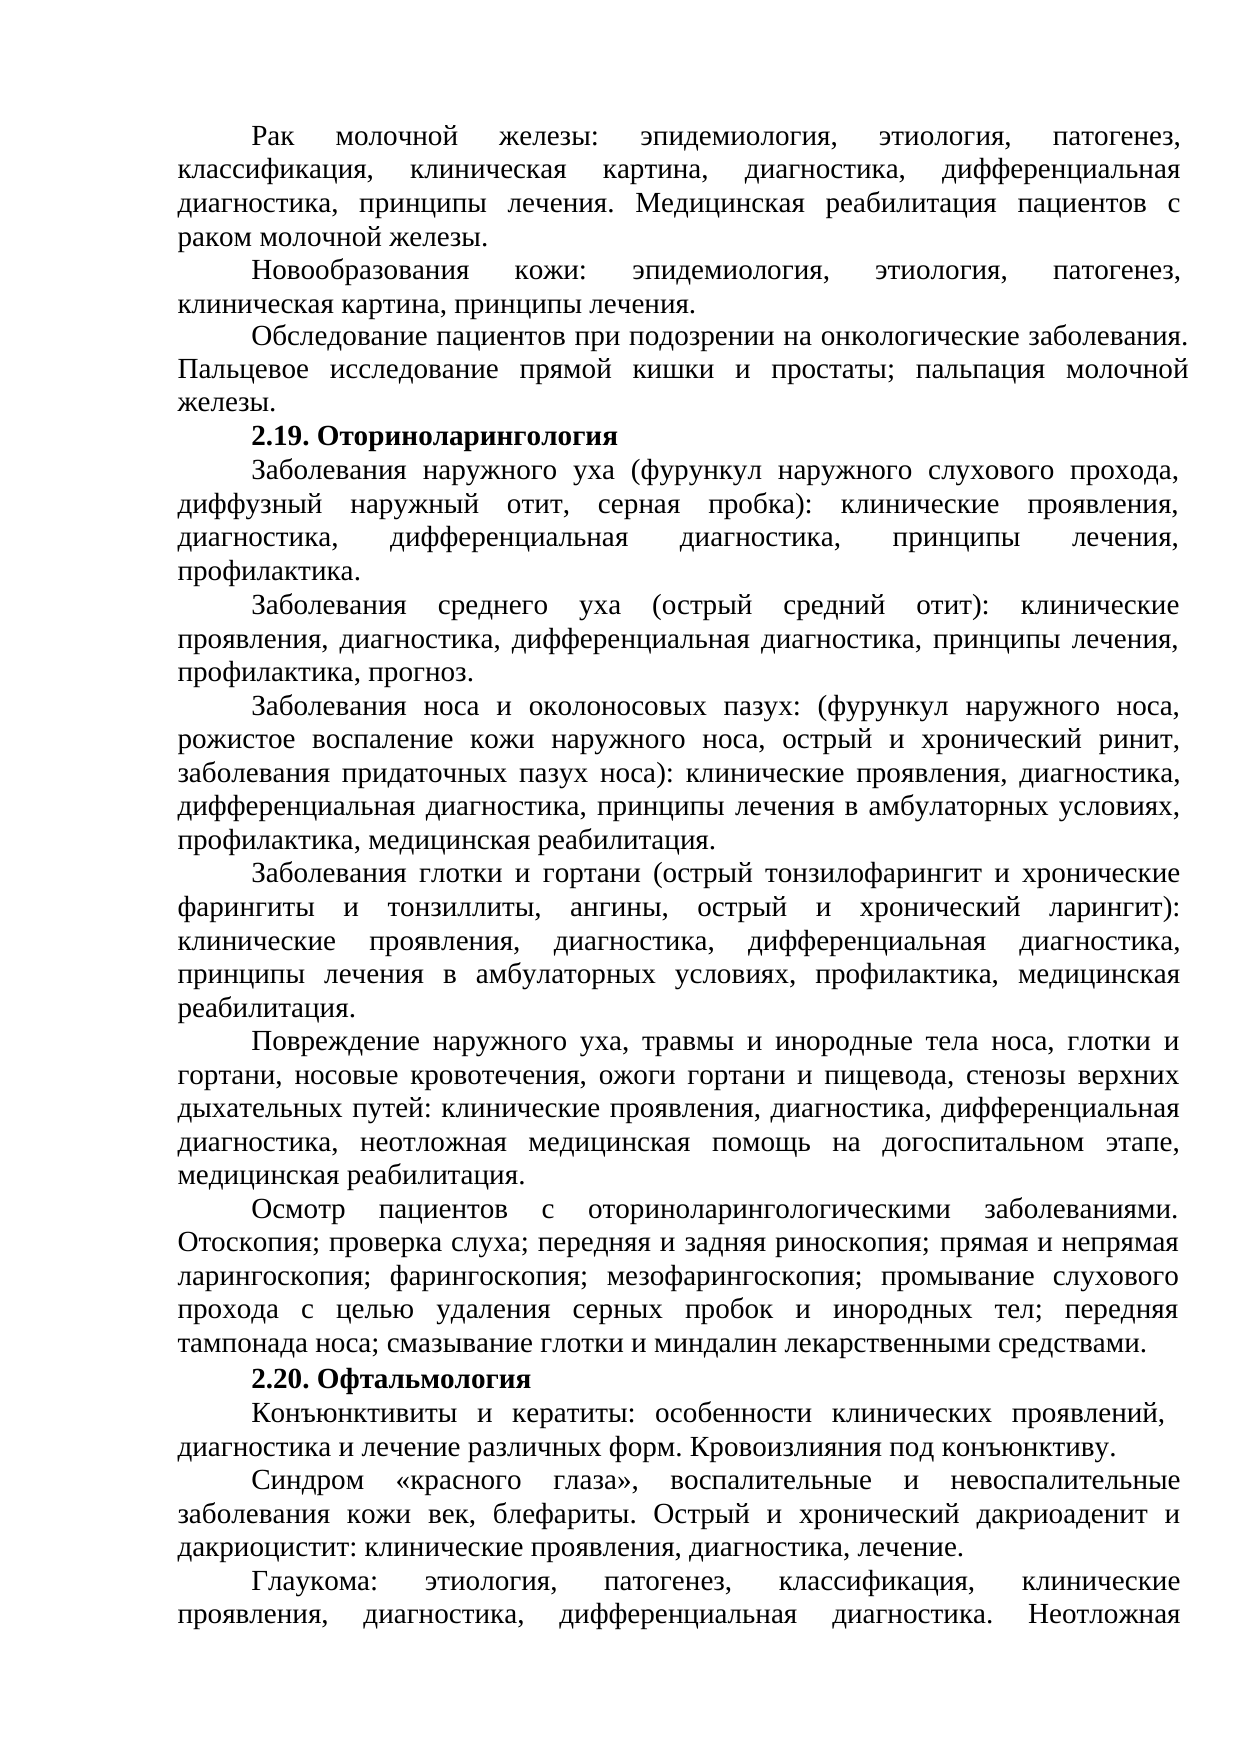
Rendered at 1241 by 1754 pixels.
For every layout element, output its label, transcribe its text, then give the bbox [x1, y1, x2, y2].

text Повреждение наружного уха, травмы и инородные тела носа, глотки и гортани, носовые кровотечения, ожоги гортани и пищевода, стенозы верхних дыхательных путей: клинические проявления, диагностика, дифференциальная диагностика, неотложная медицинская помощь на догоспитальном этапе, медицинская реабилитация. [177, 1023, 1181, 1191]
text Заболевания глотки и гортани (острый тонзилофарингит и хронические фарингиты и тонзиллиты, ангины, острый и хронический ларингит): клинические проявления, диагностика, дифференциальная диагностика, принципы лечения в амбулаторных условиях, профилактика, медицинская реабилитация. [177, 856, 1181, 1023]
text Заболевания среднего уха (острый средний отит): клинические проявления, диагностика, дифференциальная диагностика, принципы лечения, профилактика, прогноз. [177, 587, 1180, 688]
text Заболевания наружного уха (фурункул наружного слухового прохода, диффузный наружный отит, серная пробка): клинические проявления, диагностика, дифференциальная диагностика, принципы лечения, профилактика. [177, 452, 1180, 586]
text 2.20. Офтальмология [177, 1361, 1181, 1394]
text Заболевания носа и околоносовых пазух: (фурункул наружного носа, рожистое воспаление кожи наружного носа, острый и хронический ринит, заболевания придаточных пазух носа): клинические проявления, диагностика, дифференциальная диагностика, принципы лечения в амбулаторных условиях, профилактика, медицинская реабилитация. [177, 688, 1181, 856]
text Синдром «красного глаза», воспалительные и невоспалительные заболевания кожи век, блефариты. Острый и хронический дакриоаденит и дакриоцистит: клинические проявления, диагностика, лечение. [177, 1462, 1181, 1563]
text Конъюнктивиты и кератиты: особенности клинических проявлений, диагностика и лечение различных форм. Кровоизлияния под конъюнктиву. [177, 1395, 1166, 1462]
text Новообразования кожи: эпидемиология, этиология, патогенез, клиническая картина, принципы лечения. [177, 252, 1181, 319]
text Осмотр пациентов с оториноларингологическими заболеваниями. Отоскопия; проверка слуха; передняя и задняя риноскопия; прямая и непрямая ларингоскопия; фарингоскопия; мезофарингоскопия; промывание слухового прохода с целью удаления серных пробок и инородных тел; передняя тампонада носа; смазывание глотки и миндалин лекарственными средствами. [177, 1191, 1179, 1359]
text Рак молочной железы: эпидемиология, этиология, патогенез, классификация, клиническая картина, диагностика, дифференциальная диагностика, принципы лечения. Медицинская реабилитация пациентов с раком молочной железы. [177, 118, 1181, 252]
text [177, 1563, 1181, 1630]
text Обследование пациентов при подозрении на онкологические заболевания. Пальцевое исследование прямой кишки и простаты; пальпация молочной железы. [177, 319, 1189, 418]
text 2.19. Оториноларингология [177, 418, 1181, 452]
